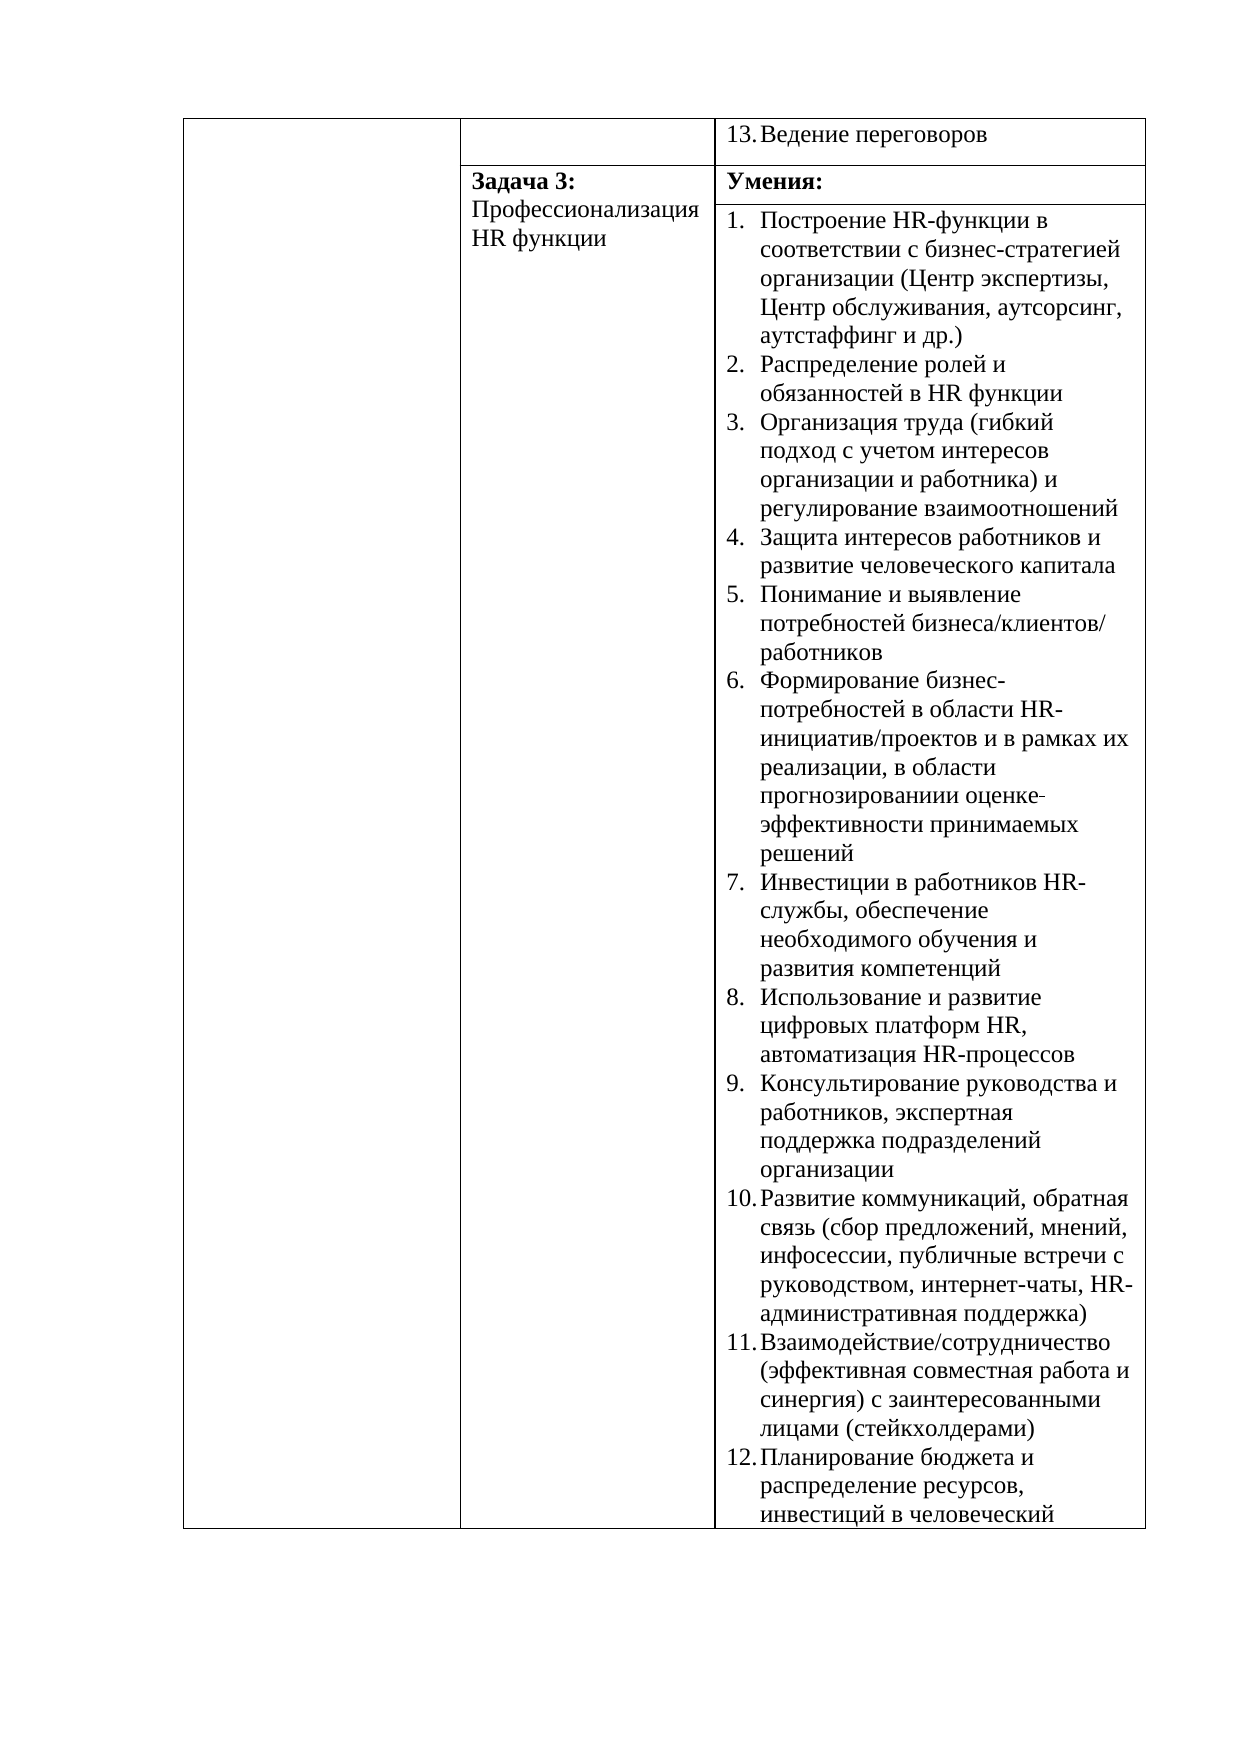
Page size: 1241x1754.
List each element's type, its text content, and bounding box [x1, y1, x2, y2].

table_cell Умения: [716, 166, 1145, 204]
table_cell Задача 3: Профессионализация HR функции [461, 166, 714, 1528]
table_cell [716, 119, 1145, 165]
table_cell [716, 205, 1145, 1528]
